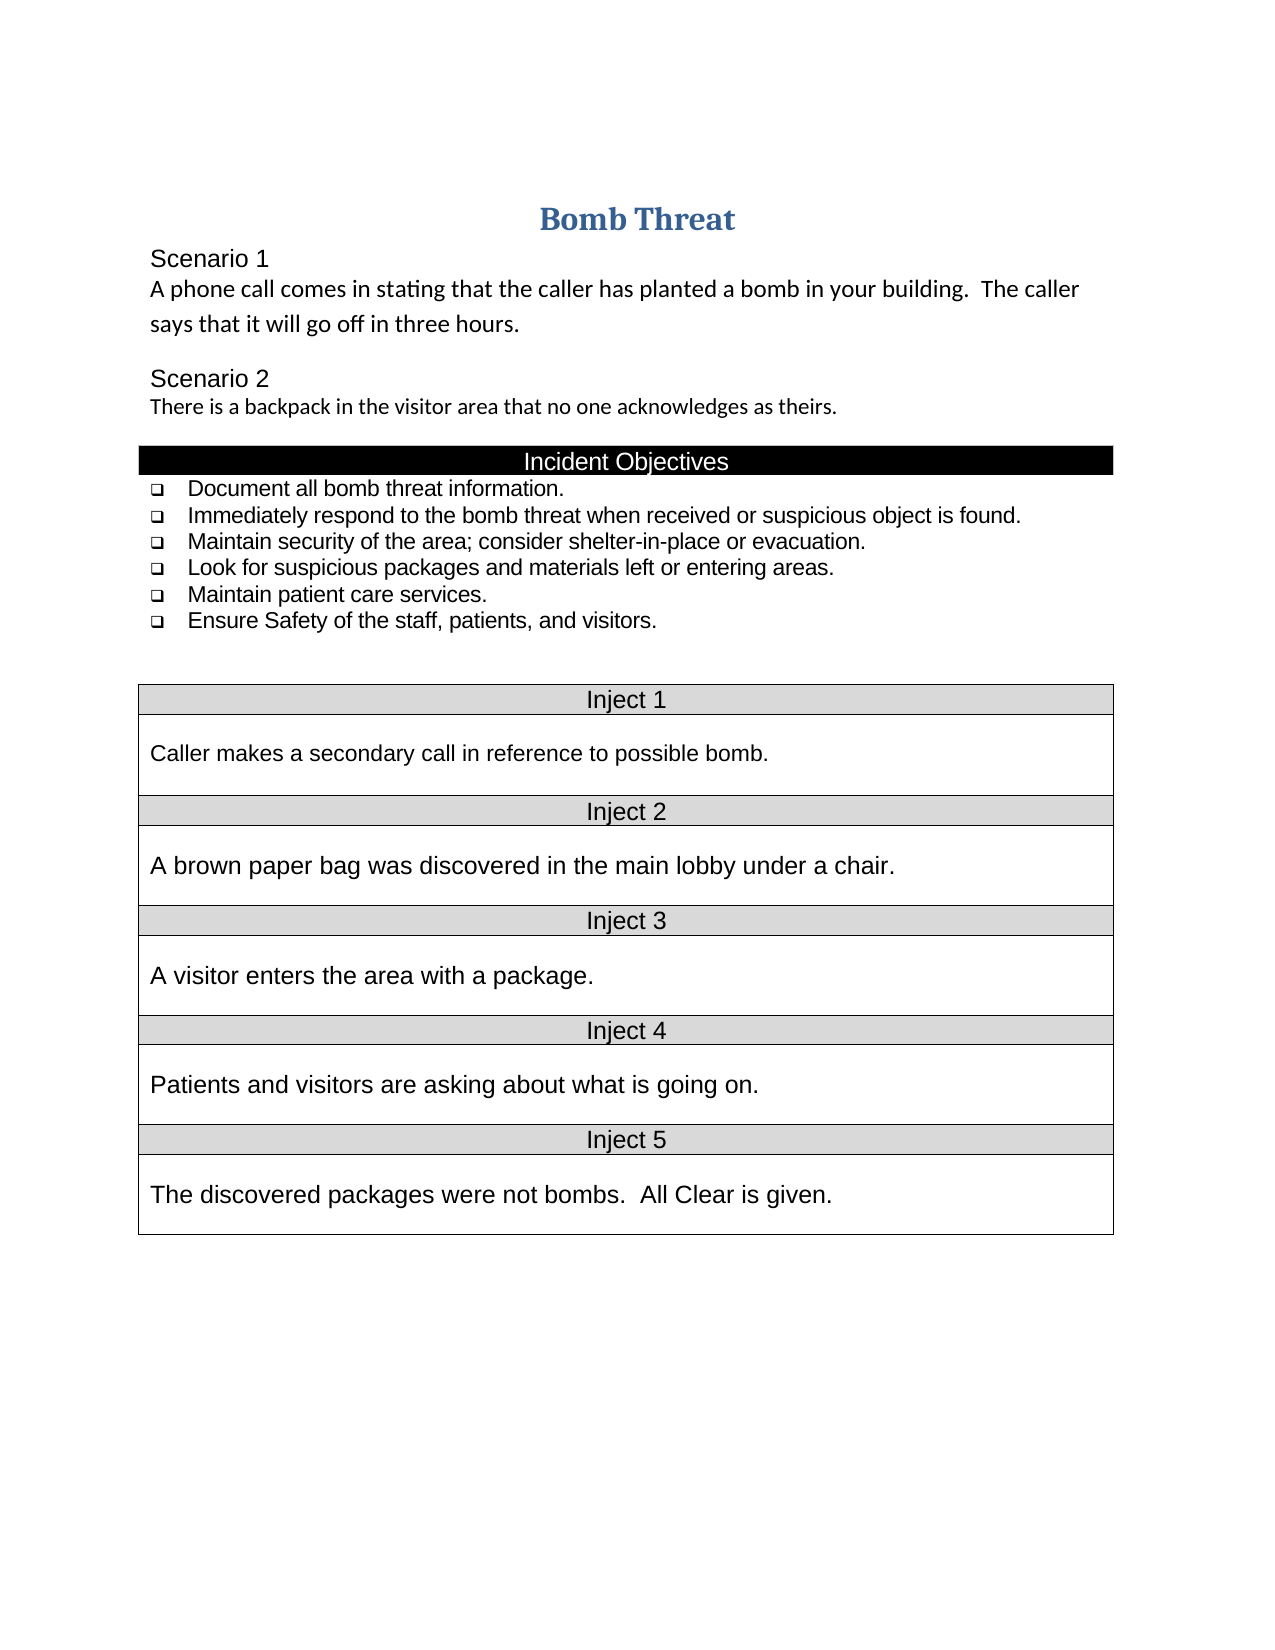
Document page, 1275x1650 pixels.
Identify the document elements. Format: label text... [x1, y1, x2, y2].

table_cell A visitor enters the area with a package. [139, 936, 1113, 1014]
table_cell A brown paper bag was discovered in the main lobby under a chair. [139, 826, 1113, 905]
subtitle Scenario 1 [150, 244, 1125, 273]
text A phone call comes in stating that the caller has planted a bomb in your building. The caller says that it will go off in three hours. [150, 273, 1125, 338]
table_cell Document all bomb threat information. Immediately respond to the bomb threat when received or suspicious object is found. Maintain security of the area; consider shelter-in-place or evacuation. Look for suspicious packages and materials left or entering areas. Maintain patient care services. Ensure Safety of the staff, patients, and visitors. [139, 475, 1114, 633]
text There is a backpack in the visitor area that no one acknowledges as theirs. [150, 392, 1125, 420]
subtitle Scenario 2 [150, 364, 1125, 392]
table_header Inject 1 [139, 685, 1113, 714]
table_cell The discovered packages were not bombs. All Clear is given. [139, 1155, 1113, 1234]
table_cell Caller makes a secondary call in reference to possible bomb. [139, 715, 1113, 795]
subtitle Bomb Threat [150, 200, 1125, 238]
table_cell Inject 4 [139, 1016, 1113, 1044]
table_cell Inject 3 [139, 906, 1113, 935]
table_cell Inject 2 [139, 796, 1113, 825]
table_cell Inject 5 [139, 1125, 1113, 1154]
table_cell Patients and visitors are asking about what is going on. [139, 1045, 1113, 1124]
table_header Incident Objectives [139, 446, 1113, 475]
